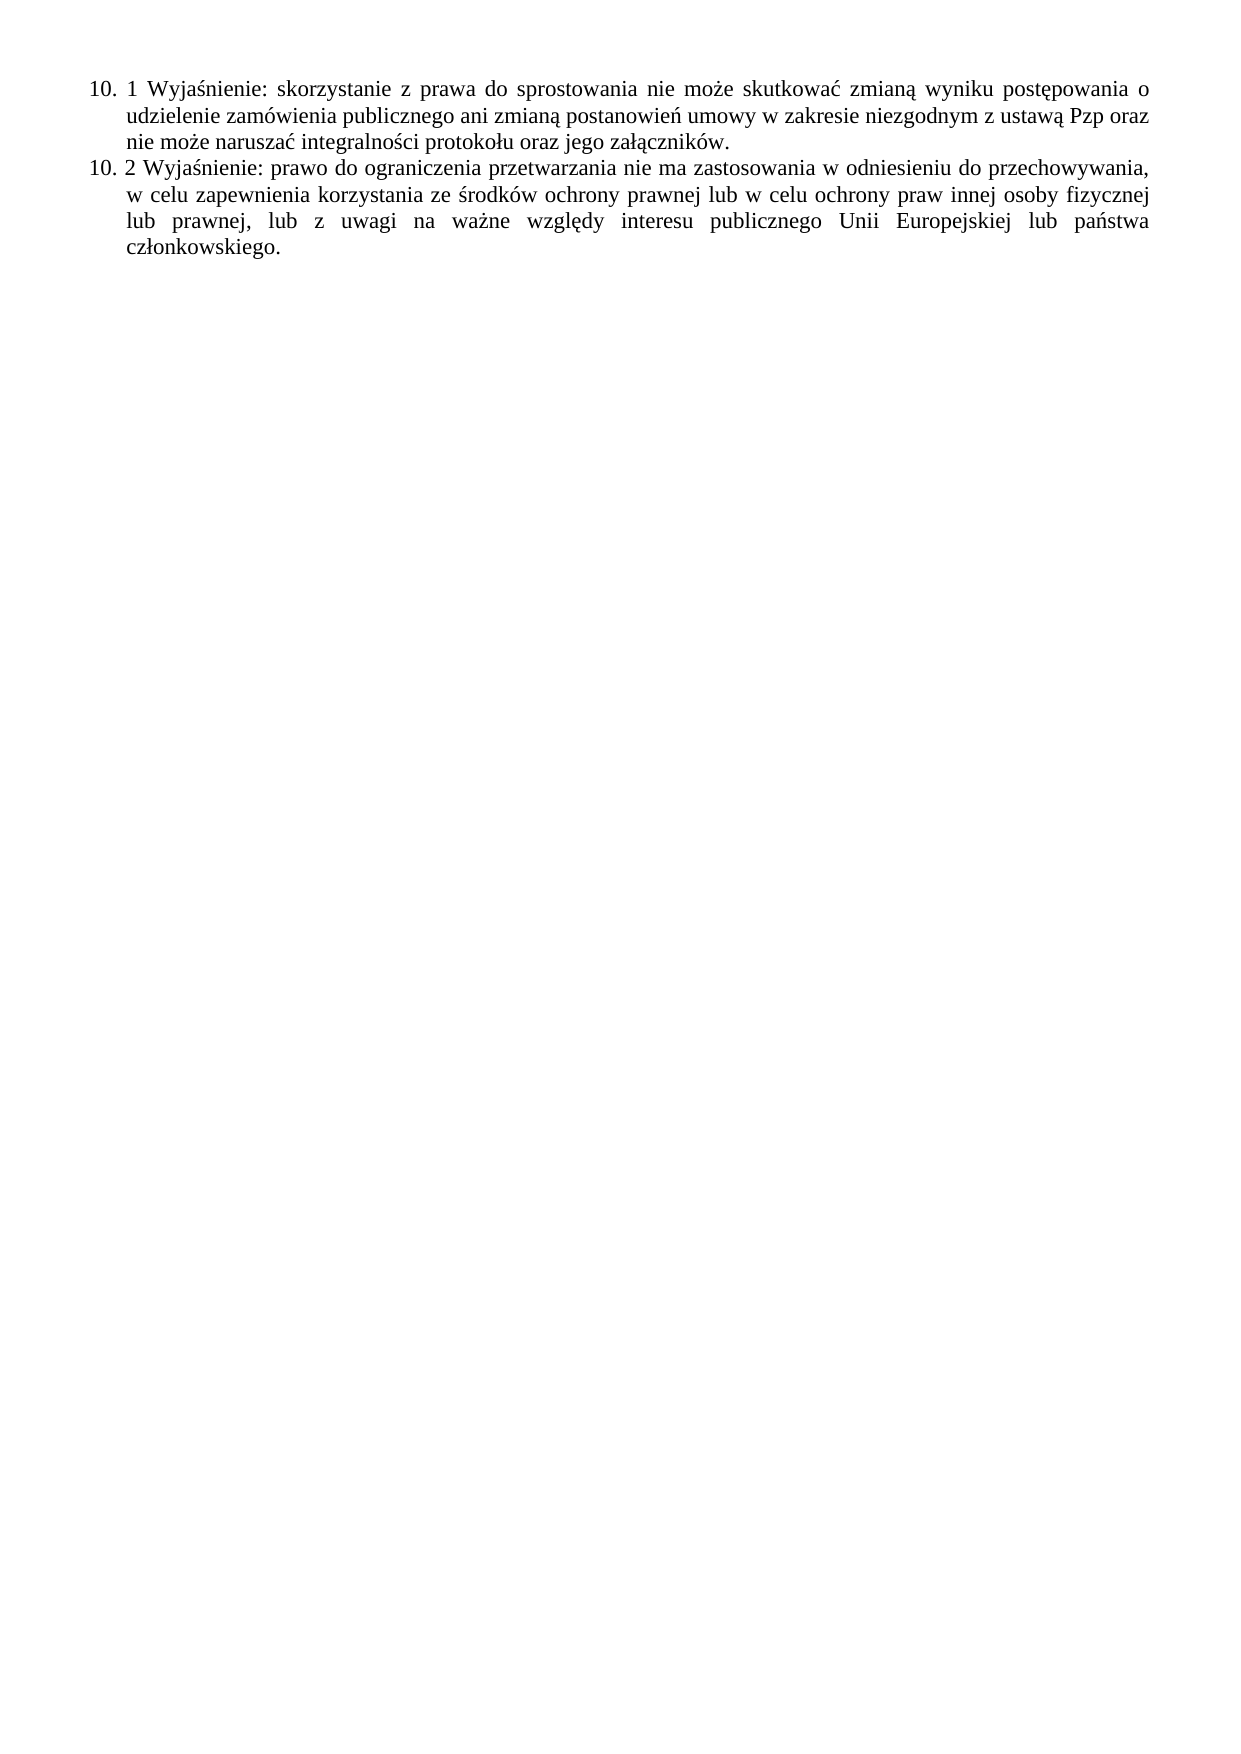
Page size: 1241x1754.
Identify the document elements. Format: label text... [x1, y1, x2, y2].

text 10. 2 Wyjaśnienie: prawo do ograniczenia przetwarzania nie ma zastosowania w odniesieniu do przechowywania, w celu zapewnienia korzystania ze środków ochrony prawnej lub w celu ochrony praw innej osoby fizycznej lub prawnej, lub z uwagi na ważne względy interesu publicznego Unii Europejskiej lub państwa członkowskiego. [89, 154, 1151, 260]
text 10. 1 Wyjaśnienie: skorzystanie z prawa do sprostowania nie może skutkować zmianą wyniku postępowania o udzielenie zamówienia publicznego ani zmianą postanowień umowy w zakresie niezgodnym z ustawą Pzp oraz nie może naruszać integralności protokołu oraz jego załączników. [89, 75, 1151, 154]
